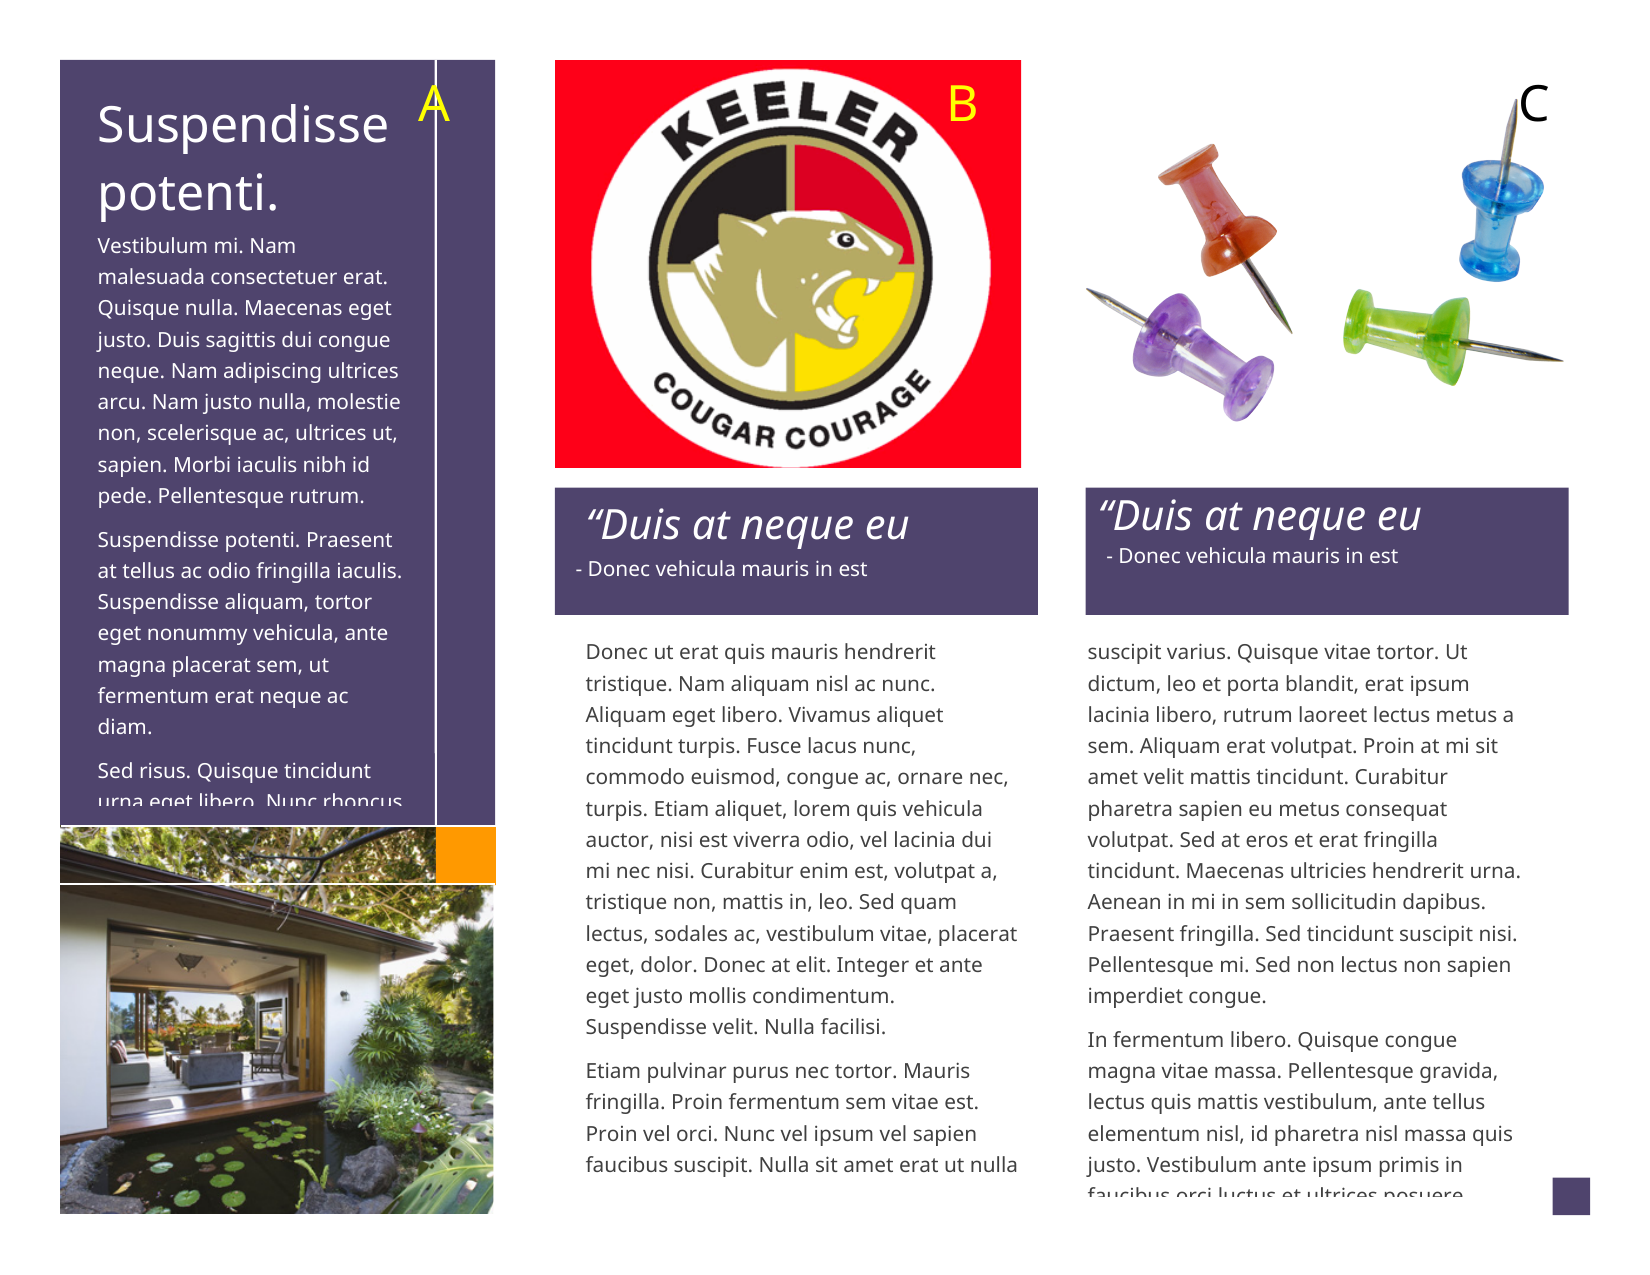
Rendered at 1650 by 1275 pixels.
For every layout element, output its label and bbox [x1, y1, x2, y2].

picture [60, 885, 496, 1213]
picture [1075, 88, 1567, 426]
picture [555, 60, 1022, 468]
picture [60, 825, 435, 883]
